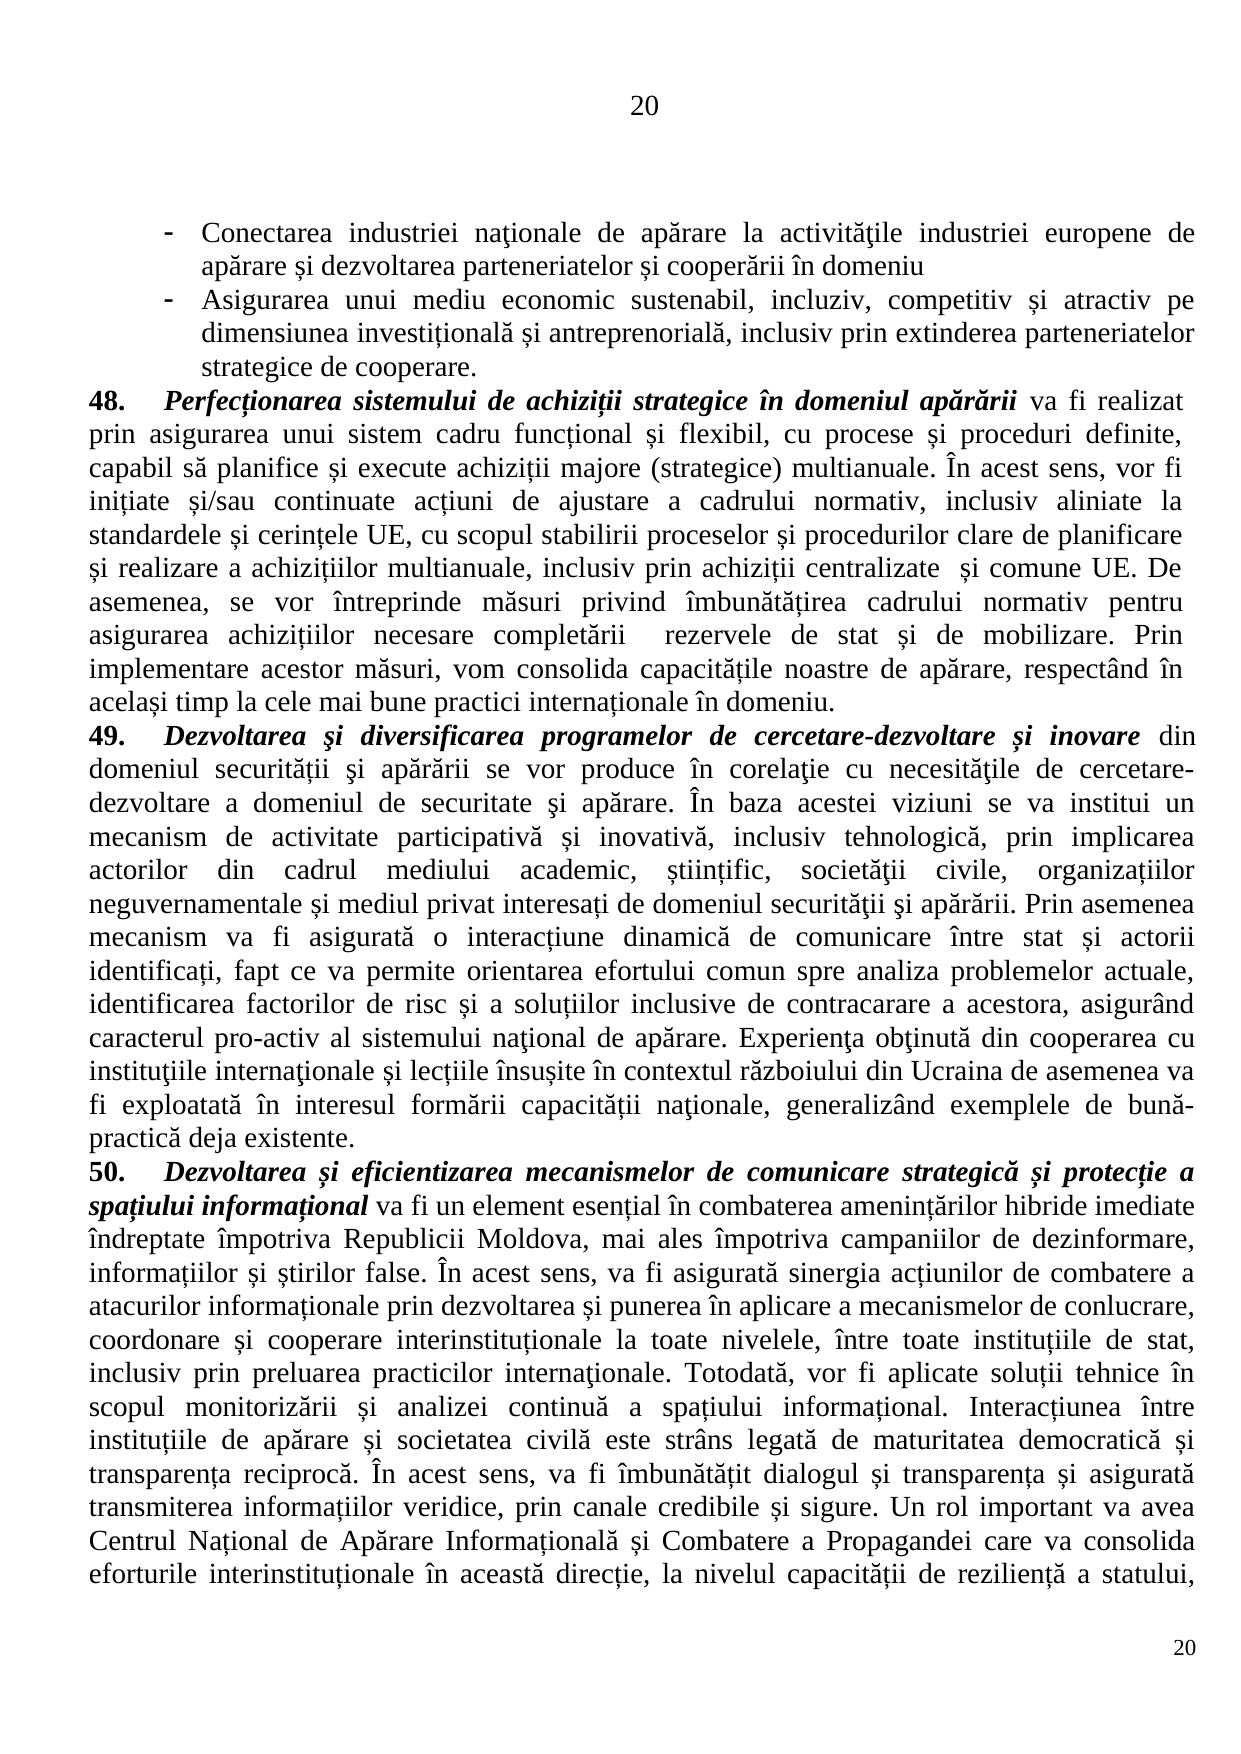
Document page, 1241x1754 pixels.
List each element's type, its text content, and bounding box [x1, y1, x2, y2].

list Perfecționarea sistemului de achiziții strategice în domeniul apărării va fi realizat prin asigurarea unui sistem cadru funcțional și flexibil, cu procese și proceduri definite, capabil să planifice și execute achiziții majore (strategice) multianuale. În acest sens, vor fi inițiate și/sau continuate acțiuni de ajustare a cadrului normativ, inclusiv aliniate la standardele și cerințele UE, cu scopul stabilirii proceselor și procedurilor clare de planificare și realizare a achizițiilor multianuale, inclusiv prin achiziții centralizate și comune UE. De asemenea, se vor întreprinde măsuri privind îmbunătățirea cadrului normativ pentru asigurarea achizițiilor necesare completării rezervele de stat și de mobilizare. Prin implementare acestor măsuri, vom consolida capacitățile noastre de apărare, respectând în același timp la cele mai bune practici internaționale în domeniu. [89, 383, 1184, 718]
subtitle Dezvoltarea şi diversificarea programelor de cercetare-dezvoltare și inovare din domeniul securității şi apărării se vor produce în corelaţie cu necesităţile de cercetare-dezvoltare a domeniul de securitate şi apărare. În baza acestei viziuni se va institui un mecanism de activitate participativă și inovativă, inclusiv tehnologică, prin implicarea actorilor din cadrul mediului academic, științific, societăţii civile, organizațiilor neguvernamentale și mediul privat interesați de domeniul securităţii şi apărării. Prin asemenea mecanism va fi asigurată o interacțiune dinamică de comunicare între stat și actorii identificați, fapt ce va permite orientarea efortului comun spre analiza problemelor actuale, identificarea factorilor de risc și a soluțiilor inclusive de contracarare a acestora, asigurând caracterul pro-activ al sistemului naţional de apărare. Experienţa obţinută din cooperarea cu instituţiile internaţionale și lecțiile însușite în contextul războiului din Ucraina de asemenea va fi exploatată în interesul formării capacității naţionale, generalizând exemplele de bună-practică deja existente. [89, 718, 1196, 1154]
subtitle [89, 1154, 1196, 1590]
subtitle Conectarea industriei naţionale de apărare la activităţile industriei europene de apărare și dezvoltarea parteneriatelor și cooperării în domeniu [164, 215, 1196, 282]
subtitle Asigurarea unui mediu economic sustenabil, incluziv, competitiv și atractiv pe dimensiunea investițională și antreprenorială, inclusiv prin extinderea parteneriatelor strategice de cooperare. [164, 282, 1196, 383]
